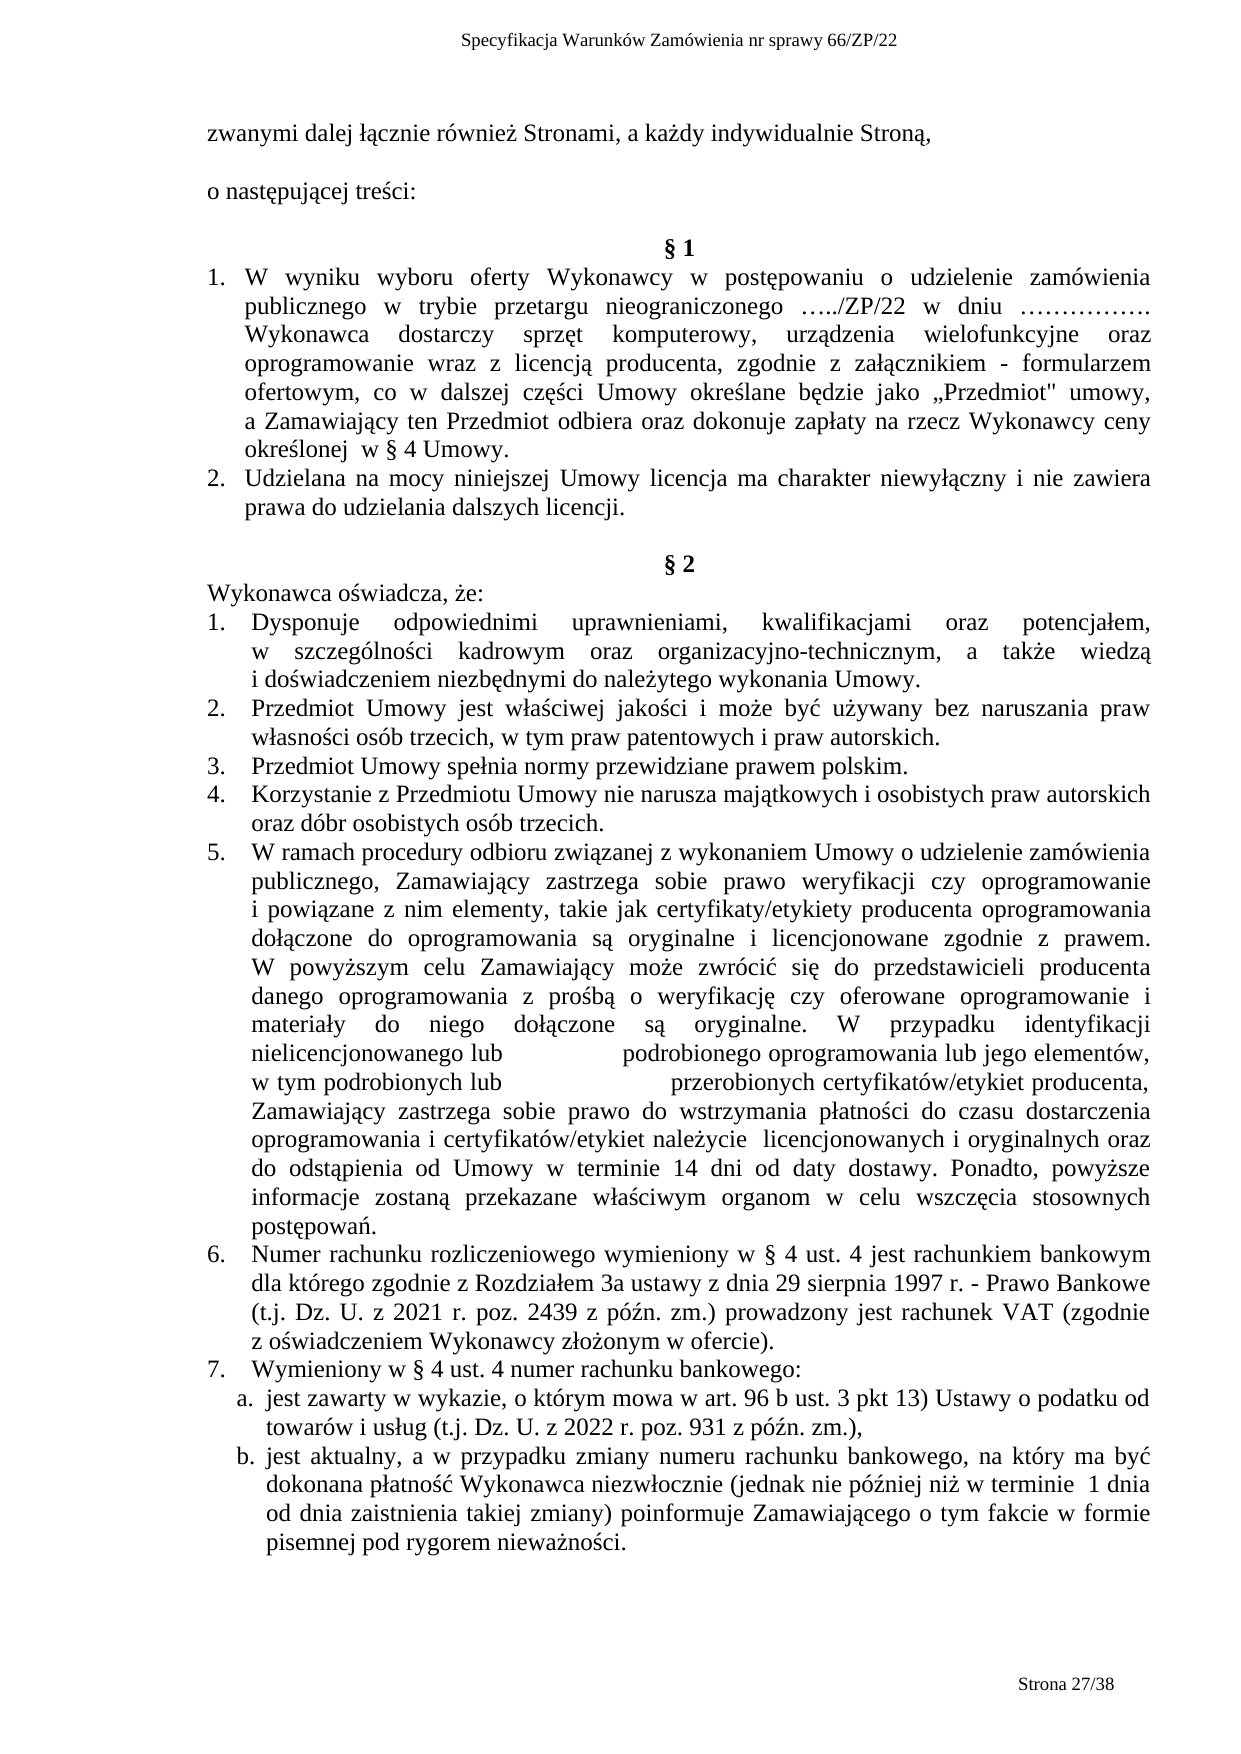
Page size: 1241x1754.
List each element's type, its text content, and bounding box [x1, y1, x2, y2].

list jest aktualny, a w przypadku zmiany numeru rachunku bankowego, na który ma być dokonana płatność Wykonawca niezwłocznie (jednak nie później niż w terminie 1 dnia od dnia zaistnienia takiej zmiany) poinformuje Zamawiającego o tym fakcie w formie pisemnej pod rygorem nieważności. [236, 1441, 1152, 1556]
list Dysponuje odpowiednimi uprawnieniami, kwalifikacjami oraz potencjałem, w szczególności kadrowym oraz organizacyjno-technicznym, a także wiedzą i doświadczeniem niezbędnymi do należytego wykonania Umowy. [207, 607, 1152, 693]
text § 1 [207, 233, 1152, 262]
text o następującej treści: [207, 176, 1152, 204]
list Udzielana na mocy niniejszej Umowy licencja ma charakter niewyłączny i nie zawiera prawa do udzielania dalszych licencji. [207, 463, 1152, 521]
list W ramach procedury odbioru związanej z wykonaniem Umowy o udzielenie zamówienia publicznego, Zamawiający zastrzega sobie prawo weryfikacji czy oprogramowanie i powiązane z nim elementy, takie jak certyfikaty/etykiety producenta oprogramowania dołączone do oprogramowania są oryginalne i licencjonowane zgodnie z prawem. W powyższym celu Zamawiający może zwrócić się do przedstawicieli producenta danego oprogramowania z prośbą o weryfikację czy oferowane oprogramowanie i materiały do niego dołączone są oryginalne. W przypadku identyfikacji nielicencjonowanego lub podrobionego oprogramowania lub jego elementów, w tym podrobionych lub przerobionych certyfikatów/etykiet producenta, Zamawiający zastrzega sobie prawo do wstrzymania płatności do czasu dostarczenia oprogramowania i certyfikatów/etykiet należycie licencjonowanych i oryginalnych oraz do odstąpienia od Umowy w terminie 14 dni od daty dostawy. Ponadto, powyższe informacje zostaną przekazane właściwym organom w celu wszczęcia stosownych postępowań. [207, 837, 1152, 1239]
list Wymieniony w § 4 ust. 4 numer rachunku bankowego: [207, 1354, 1152, 1383]
list Przedmiot Umowy spełnia normy przewidziane prawem polskim. [207, 751, 1152, 779]
list jest zawarty w wykazie, o którym mowa w art. 96 b ust. 3 pkt 13) Ustawy o podatku od towarów i usług (t.j. Dz. U. z 2022 r. poz. 931 z późn. zm.), [236, 1383, 1152, 1441]
text Wykonawca oświadcza, że: [207, 578, 1152, 607]
text § 2 [207, 549, 1152, 578]
list Przedmiot Umowy jest właściwej jakości i może być używany bez naruszania praw własności osób trzecich, w tym praw patentowych i praw autorskich. [207, 693, 1152, 751]
list W wyniku wyboru oferty Wykonawcy w postępowaniu o udzielenie zamówienia publicznego w trybie przetargu nieograniczonego …../ZP/22 w dniu ……………. Wykonawca dostarczy sprzęt komputerowy, urządzenia wielofunkcyjne oraz oprogramowanie wraz z licencją producenta, zgodnie z załącznikiem - formularzem ofertowym, co w dalszej części Umowy określane będzie jako „Przedmiot" umowy, a Zamawiający ten Przedmiot odbiera oraz dokonuje zapłaty na rzecz Wykonawcy ceny określonej w § 4 Umowy. [207, 262, 1152, 463]
list Numer rachunku rozliczeniowego wymieniony w § 4 ust. 4 jest rachunkiem bankowym dla którego zgodnie z Rozdziałem 3a ustawy z dnia 29 sierpnia 1997 r. - Prawo Bankowe (t.j. Dz. U. z 2021 r. poz. 2439 z późn. zm.) prowadzony jest rachunek VAT (zgodnie z oświadczeniem Wykonawcy złożonym w ofercie). [207, 1239, 1152, 1354]
list Korzystanie z Przedmiotu Umowy nie narusza majątkowych i osobistych praw autorskich oraz dóbr osobistych osób trzecich. [207, 779, 1152, 837]
text zwanymi dalej łącznie również Stronami, a każdy indywidualnie Stroną, [207, 118, 1152, 147]
